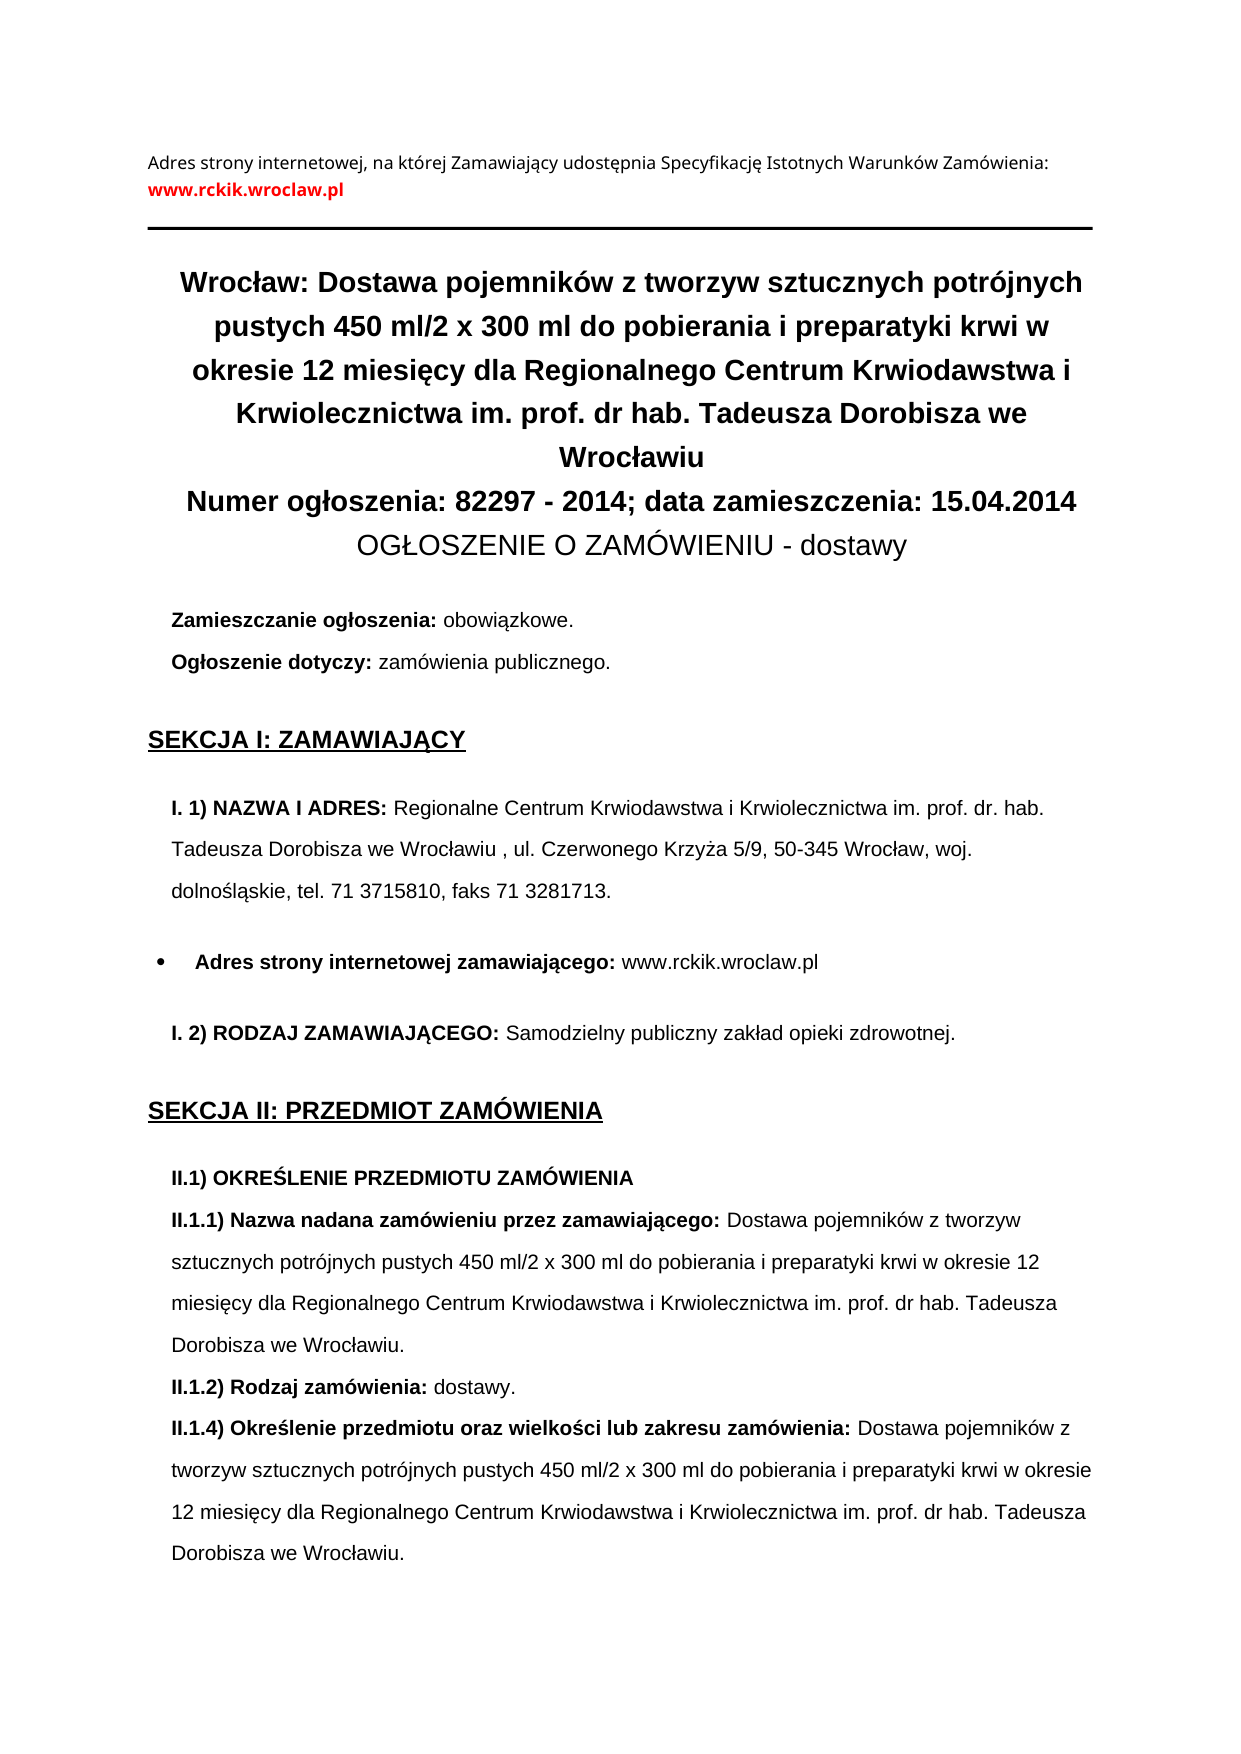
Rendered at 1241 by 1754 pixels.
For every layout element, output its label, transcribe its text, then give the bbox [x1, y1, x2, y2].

text Ogłoszenie dotyczy: zamówienia publicznego. [171, 632, 1093, 673]
text www.rckik.wroclaw.pl [148, 175, 1093, 202]
text Zamieszczanie ogłoszenia: obowiązkowe. [171, 590, 1093, 632]
text SEKCJA II: PRZEDMIOT ZAMÓWIENIA [148, 1083, 1093, 1125]
text I. 2) RODZAJ ZAMAWIAJĄCEGO: Samodzielny publiczny zakład opieki zdrowotnej. [171, 1003, 1093, 1044]
text II.1.4) Określenie przedmiotu oraz wielkości lub zakresu zamówienia: Dostawa pojemników z tworzyw sztucznych potrójnych pustych 450 ml/2 x 300 ml do pobierania i preparatyki krwi w okresie 12 miesięcy dla Regionalnego Centrum Krwiodawstwa i Krwiolecznictwa im. prof. dr hab. Tadeusza Dorobisza we Wrocławiu. [171, 1398, 1093, 1565]
text Wrocław: Dostawa pojemników z tworzyw sztucznych potrójnych pustych 450 ml/2 x 300 ml do pobierania i preparatyki krwi w okresie 12 miesięcy dla Regionalnego Centrum Krwiodawstwa i Krwiolecznictwa im. prof. dr hab. Tadeusza Dorobisza we Wrocławiu Numer ogłoszenia: 82297 - 2014; data zamieszczenia: 15.04.2014 OGŁOSZENIE O ZAMÓWIENIU - dostawy [171, 255, 1093, 561]
text II.1.1) Nazwa nadana zamówieniu przez zamawiającego: Dostawa pojemników z tworzyw sztucznych potrójnych pustych 450 ml/2 x 300 ml do pobierania i preparatyki krwi w okresie 12 miesięcy dla Regionalnego Centrum Krwiodawstwa i Krwiolecznictwa im. prof. dr hab. Tadeusza Dorobisza we Wrocławiu. [171, 1190, 1093, 1357]
text SEKCJA I: ZAMAWIAJĄCY [148, 713, 1093, 754]
list Adres strony internetowej zamawiającego: www.rckik.wroclaw.pl [157, 932, 1093, 973]
text II.1.2) Rodzaj zamówienia: dostawy. [171, 1357, 1093, 1398]
text I. 1) NAZWA I ADRES: Regionalne Centrum Krwiodawstwa i Krwiolecznictwa im. prof. dr. hab. Tadeusza Dorobisza we Wrocławiu , ul. Czerwonego Krzyża 5/9, 50-345 Wrocław, woj. dolnośląskie, tel. 71 3715810, faks 71 3281713. [171, 778, 1093, 903]
text Adres strony internetowej, na której Zamawiający udostępnia Specyfikację Istotnych Warunków Zamówienia: [148, 148, 1093, 175]
text II.1) OKREŚLENIE PRZEDMIOTU ZAMÓWIENIA [171, 1148, 1093, 1190]
